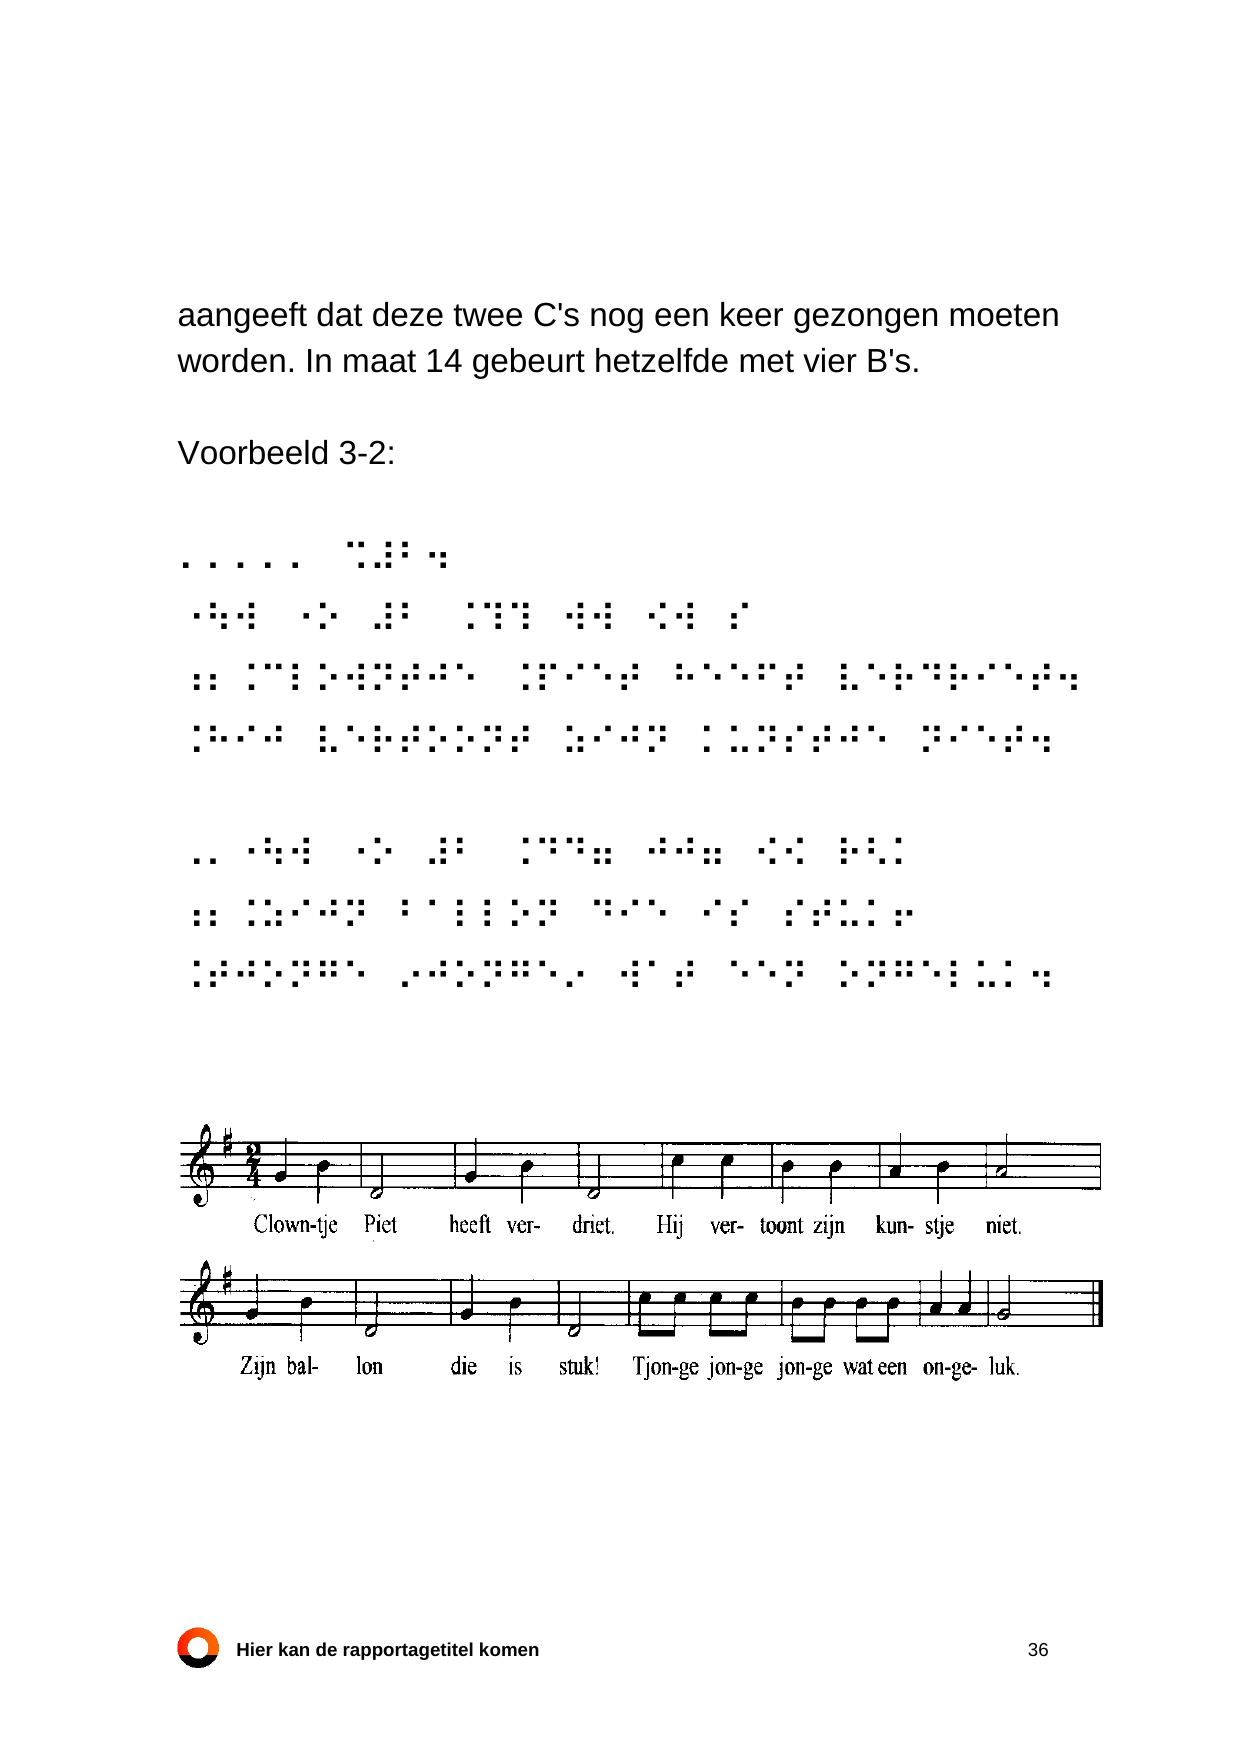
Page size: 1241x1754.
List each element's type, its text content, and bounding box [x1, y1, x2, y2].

text ⠨⠓⠊⠚⠀⠧⠑⠗⠞⠕⠕⠝⠞⠀⠵⠊⠚⠝⠀⠅⠥⠝⠎⠞⠚⠑⠀⠝⠊⠑⠞⠲ [177, 715, 1093, 766]
picture [177, 1115, 1107, 1249]
picture [177, 1626, 220, 1669]
text ⠨⠞⠚⠕⠝⠛⠑⠀⠔⠚⠕⠝⠛⠑⠔⠀⠺⠁⠞⠀⠑⠑⠝⠀⠕⠝⠛⠑⠇⠥⠅⠲ [177, 950, 1093, 1001]
text ⠰⠆⠨⠵⠊⠚⠝⠀⠃⠁⠇⠇⠕⠝⠀⠙⠊⠑⠀⠊⠎⠀⠎⠞⠥⠅⠖ [177, 889, 1093, 940]
text Voorbeeld 3-2: [177, 433, 1093, 472]
text ⠠⠄⠐⠳⠺⠀⠐⠕⠀⠼⠃⠀⠨⠙⠙⠶⠀⠚⠚⠶⠀⠪⠪⠀⠗⠣⠅ [177, 828, 1093, 879]
text ⠰⠆⠨⠉⠇⠕⠺⠝⠞⠚⠑⠀⠨⠏⠊⠑⠞⠀⠓⠑⠑⠋⠞⠀⠧⠑⠗⠙⠗⠊⠑⠞⠲ [177, 654, 1093, 705]
text ⠄⠄⠄⠄⠄⠀⠩⠼⠃⠲ [177, 531, 1093, 582]
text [177, 295, 1093, 380]
text ⠐⠳⠺⠀⠐⠕⠀⠼⠃⠀⠨⠹⠹⠀⠺⠺⠀⠪⠺⠀⠎ [177, 592, 1093, 643]
picture [177, 1253, 1109, 1388]
